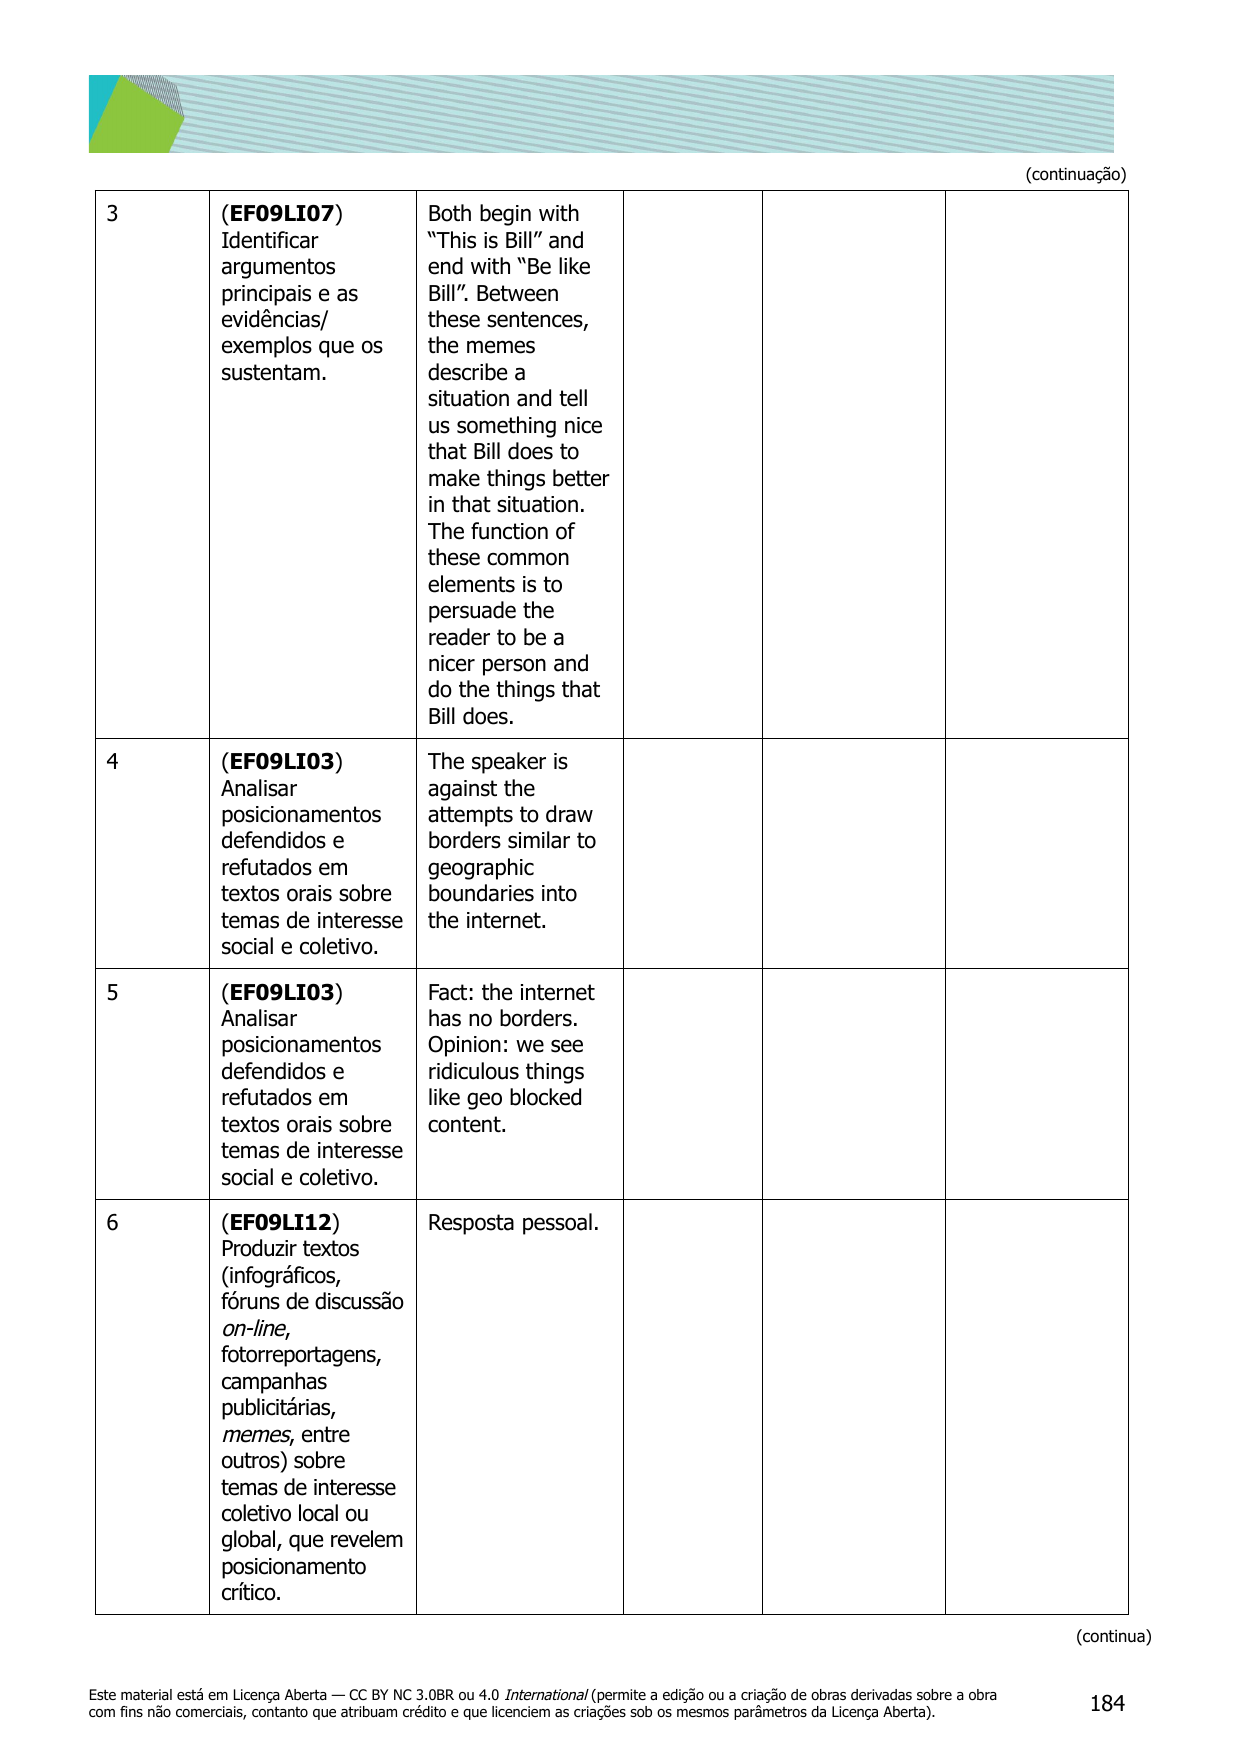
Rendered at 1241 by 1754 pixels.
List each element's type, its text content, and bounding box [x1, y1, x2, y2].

picture [88, 75, 1114, 153]
table_header Both begin with “This is Bill” and end with “Be like Bill”. Between these sentences, the memes describe a situation and tell us something nice that Bill does to make things better in that situation. The function of these common elements is to persuade the reader to be a nicer person and do the things that Bill does. [417, 191, 623, 738]
table_header [624, 191, 762, 738]
table_cell [763, 739, 945, 968]
table_cell (EF09LI03) Analisar posicionamentos defendidos e refutados em textos orais sobre temas de interesse social e coletivo. [210, 969, 416, 1198]
table_cell Resposta pessoal. [417, 1200, 623, 1614]
table_cell [763, 1200, 945, 1614]
table_cell (EF09LI12) Produzir textos (infográficos, fóruns de discussão on-line, fotorreportagens, campanhas publicitárias, memes, entre outros) sobre temas de interesse coletivo local ou global, que revelem posicionamento crítico. [210, 1200, 416, 1614]
table_cell [624, 969, 762, 1198]
text (continua) [975, 1621, 1152, 1646]
table_cell [624, 739, 762, 968]
table_header [763, 191, 945, 738]
table_header 3 [96, 191, 209, 738]
table_cell (EF09LI03) Analisar posicionamentos defendidos e refutados em textos orais sobre temas de interesse social e coletivo. [210, 739, 416, 968]
table_cell [946, 739, 1128, 968]
table_header [946, 191, 1128, 738]
table_cell [624, 1200, 762, 1614]
table_cell Fact: the internet has no borders. Opinion: we see ridiculous things like geo blocked content. [417, 969, 623, 1198]
table_cell 4 [96, 739, 209, 968]
text (continuação) [975, 159, 1152, 184]
table_cell The speaker is against the attempts to draw borders similar to geographic boundaries into the internet. [417, 739, 623, 968]
table_cell [763, 969, 945, 1198]
table_header (EF09LI07) Identificar argumentos principais e as evidências/ exemplos que os sustentam. [210, 191, 416, 738]
table_cell [946, 1200, 1128, 1614]
table_cell 6 [96, 1200, 209, 1614]
table_cell [946, 969, 1128, 1198]
table_cell 5 [96, 969, 209, 1198]
